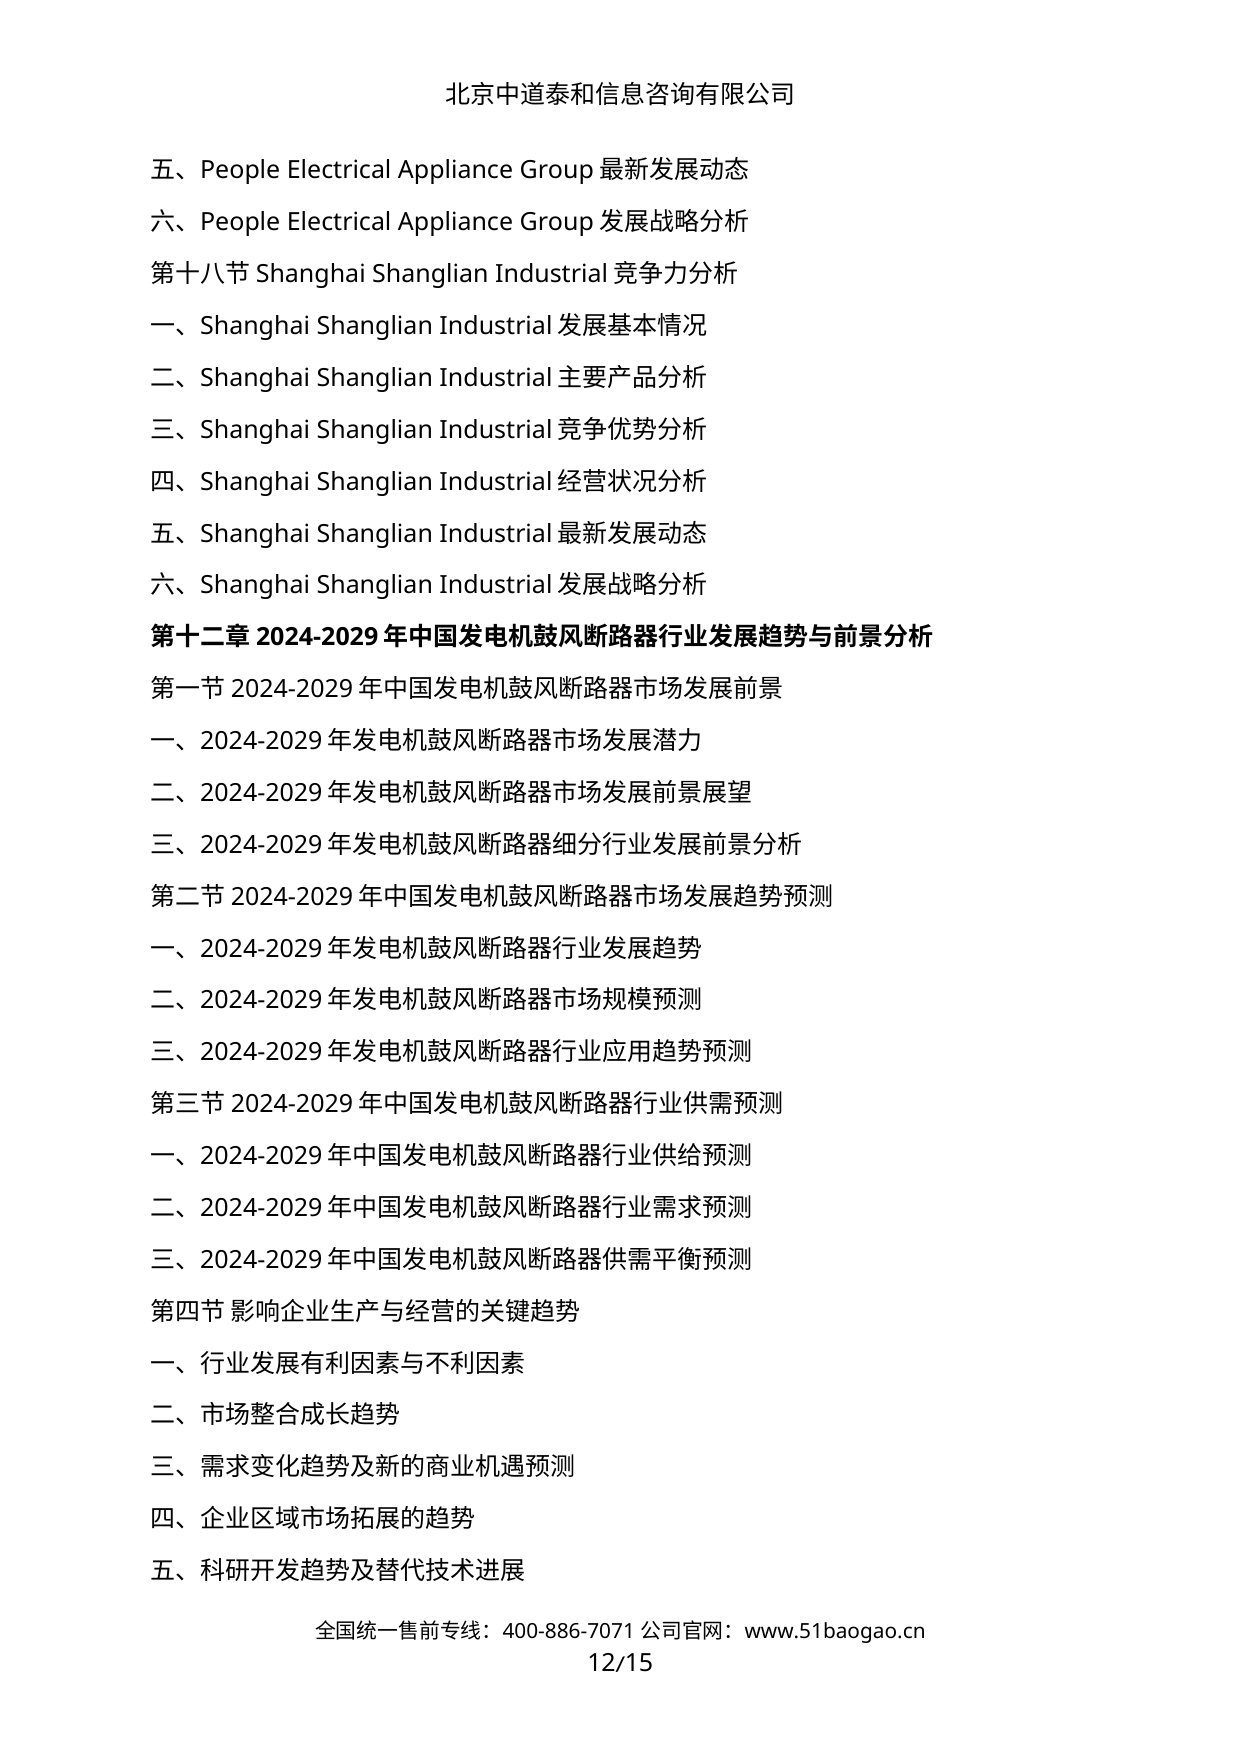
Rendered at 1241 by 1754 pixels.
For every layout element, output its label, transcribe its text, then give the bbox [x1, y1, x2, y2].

text 六、Shanghai Shanglian Industrial发展战略分析 [150, 565, 1090, 601]
text 第二节 2024-2029年中国发电机鼓风断路器市场发展趋势预测 [150, 876, 1090, 912]
text 二、2024-2029年发电机鼓风断路器市场发展前景展望 [150, 772, 1090, 809]
text 第三节 2024-2029年中国发电机鼓风断路器行业供需预测 [150, 1084, 1090, 1120]
text 四、企业区域市场拓展的趋势 [150, 1499, 1090, 1535]
text 一、Shanghai Shanglian Industrial发展基本情况 [150, 306, 1090, 342]
text 一、2024-2029年发电机鼓风断路器市场发展潜力 [150, 721, 1090, 757]
text 三、2024-2029年发电机鼓风断路器细分行业发展前景分析 [150, 824, 1090, 861]
text 五、科研开发趋势及替代技术进展 [150, 1551, 1090, 1587]
text 三、2024-2029年中国发电机鼓风断路器供需平衡预测 [150, 1239, 1090, 1276]
text 三、需求变化趋势及新的商业机遇预测 [150, 1447, 1090, 1483]
text 一、行业发展有利因素与不利因素 [150, 1343, 1090, 1379]
text 第十八节 Shanghai Shanglian Industrial竞争力分析 [150, 254, 1090, 290]
text 第一节 2024-2029年中国发电机鼓风断路器市场发展前景 [150, 669, 1090, 705]
text 二、2024-2029年发电机鼓风断路器市场规模预测 [150, 980, 1090, 1016]
text 三、2024-2029年发电机鼓风断路器行业应用趋势预测 [150, 1032, 1090, 1068]
text 二、Shanghai Shanglian Industrial主要产品分析 [150, 357, 1090, 394]
text 六、People Electrical Appliance Group发展战略分析 [150, 202, 1090, 238]
text 五、Shanghai Shanglian Industrial最新发展动态 [150, 513, 1090, 549]
text 第十二章 2024-2029年中国发电机鼓风断路器行业发展趋势与前景分析 [150, 617, 1090, 653]
text 三、Shanghai Shanglian Industrial竞争优势分析 [150, 409, 1090, 446]
text 四、Shanghai Shanglian Industrial经营状况分析 [150, 461, 1090, 497]
text 一、2024-2029年发电机鼓风断路器行业发展趋势 [150, 928, 1090, 964]
text 二、2024-2029年中国发电机鼓风断路器行业需求预测 [150, 1187, 1090, 1224]
text 第四节 影响企业生产与经营的关键趋势 [150, 1291, 1090, 1327]
text 五、People Electrical Appliance Group最新发展动态 [150, 150, 1090, 186]
text 二、市场整合成长趋势 [150, 1395, 1090, 1431]
text 一、2024-2029年中国发电机鼓风断路器行业供给预测 [150, 1136, 1090, 1172]
